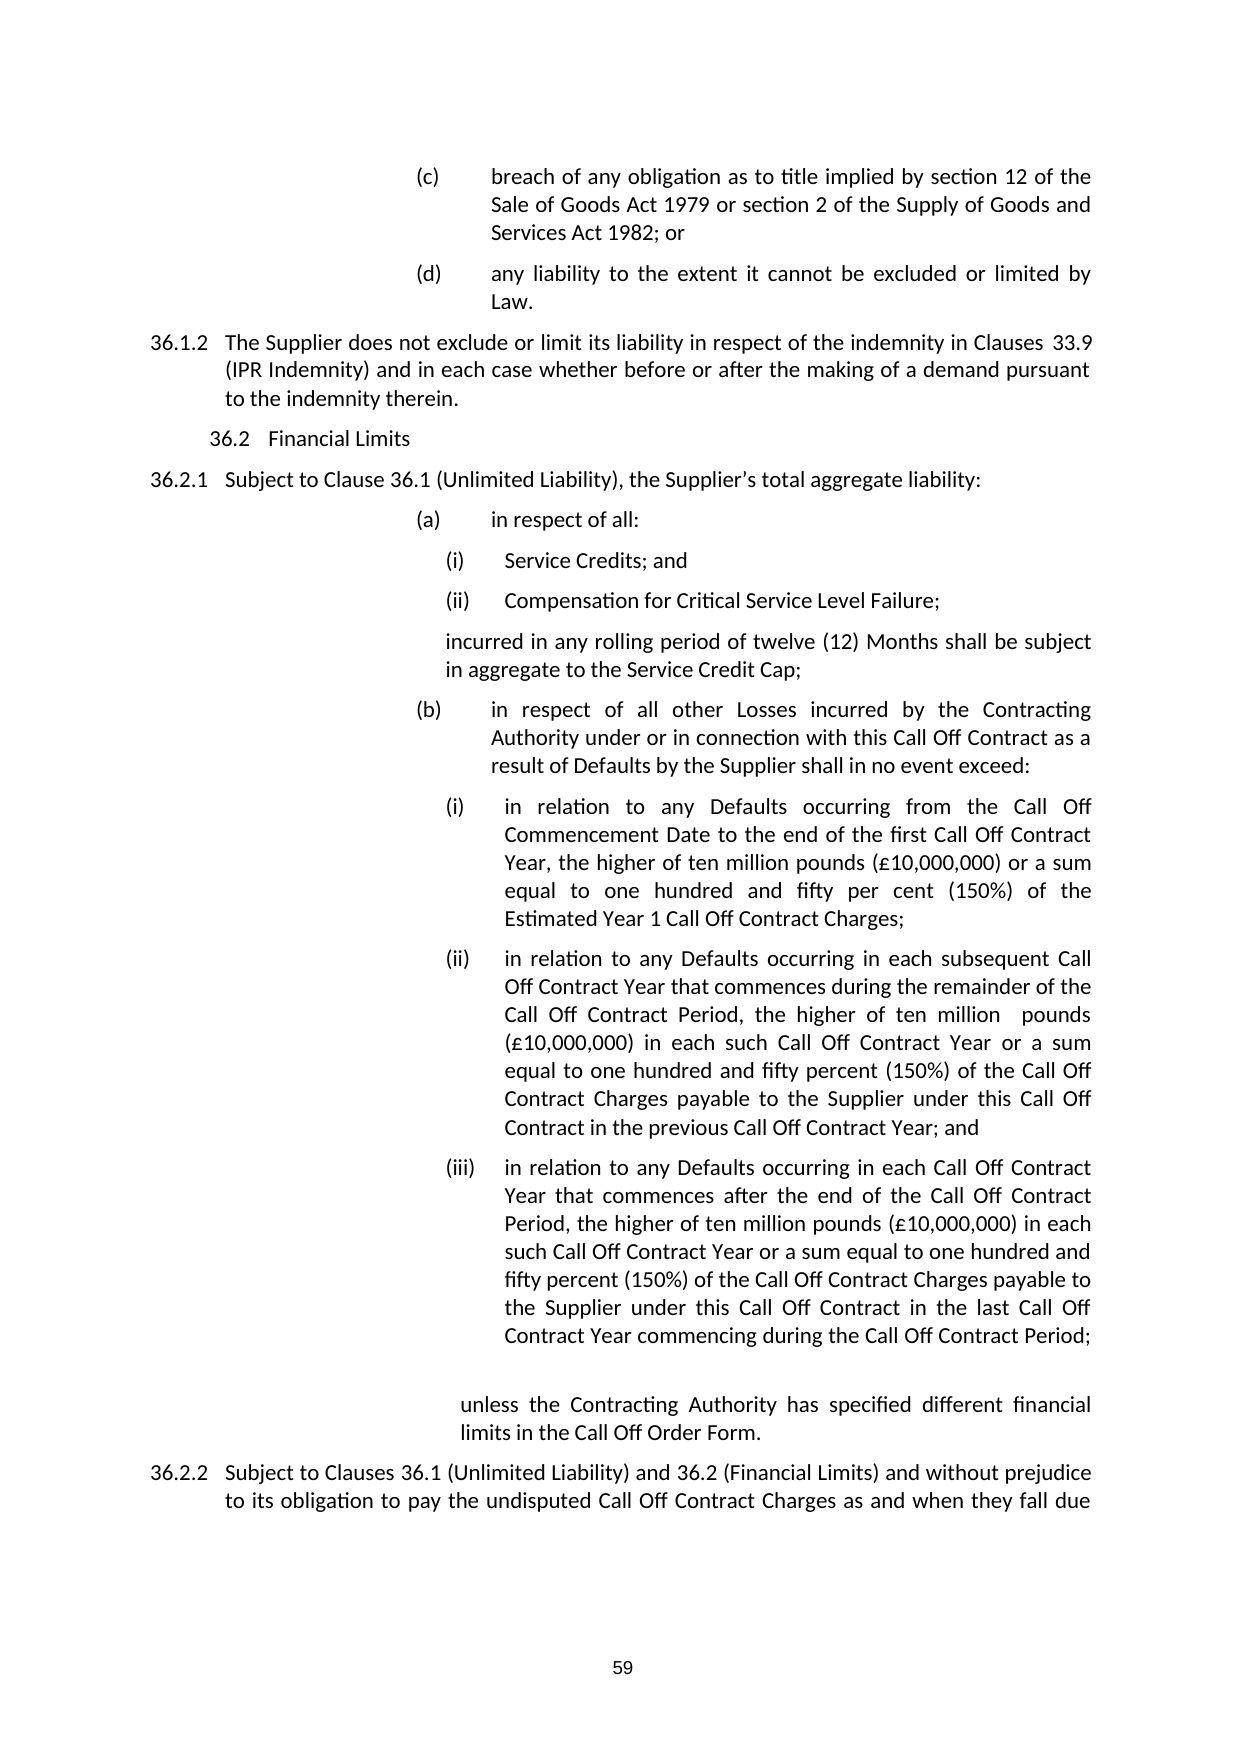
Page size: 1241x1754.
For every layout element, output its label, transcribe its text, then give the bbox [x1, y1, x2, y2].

text unless the Contracting Authority has specified different financial limits in the Call Off Order Form. [460, 1390, 1093, 1446]
text incurred in any rolling period of twelve (12) Months shall be subject in aggregate to the Service Credit Cap; [445, 627, 1093, 683]
text in relation to any Defaults occurring in each subsequent Call Off Contract Year that commences during the remainder of the Call Off Contract Period, the higher of ten million pounds (£10,000,000) in each such Call Off Contract Year or a sum equal to one hundred and fifty percent (150%) of the Call Off Contract Charges payable to the Supplier under this Call Off Contract in the previous Call Off Contract Year; and [445, 944, 1093, 1141]
text The Supplier does not exclude or limit its liability in respect of the indemnity in Clauses 33.9 (IPR Indemnity) and in each case whether before or after the making of a demand pursuant to the indemnity therein. [150, 328, 1093, 412]
text Financial Limits [209, 424, 1093, 452]
text in respect of all other Losses incurred by the Contracting Authority under or in connection with this Call Off Contract as a result of Defaults by the Supplier shall in no event exceed: [416, 695, 1093, 779]
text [150, 1458, 1093, 1514]
text Compensation for Critical Service Level Failure; [445, 586, 1093, 614]
text in relation to any Defaults occurring from the Call Off Commencement Date to the end of the first Call Off Contract Year, the higher of ten million pounds (£10,000,000) or a sum equal to one hundred and fifty per cent (150%) of the Estimated Year 1 Call Off Contract Charges; [445, 792, 1093, 932]
text any liability to the extent it cannot be excluded or limited by Law. [416, 259, 1093, 315]
text breach of any obligation as to title implied by section 12 of the Sale of Goods Act 1979 or section 2 of the Supply of Goods and Services Act 1982; or [416, 162, 1093, 247]
text in respect of all: [416, 505, 1093, 533]
text in relation to any Defaults occurring in each Call Off Contract Year that commences after the end of the Call Off Contract Period, the higher of ten million pounds (£10,000,000) in each such Call Off Contract Year or a sum equal to one hundred and fifty percent (150%) of the Call Off Contract Charges payable to the Supplier under this Call Off Contract in the last Call Off Contract Year commencing during the Call Off Contract Period; [445, 1153, 1093, 1377]
text Subject to Clause 36.1 (Unlimited Liability), the Supplier’s total aggregate liability: [150, 465, 1093, 493]
text Service Credits; and [445, 546, 1093, 574]
